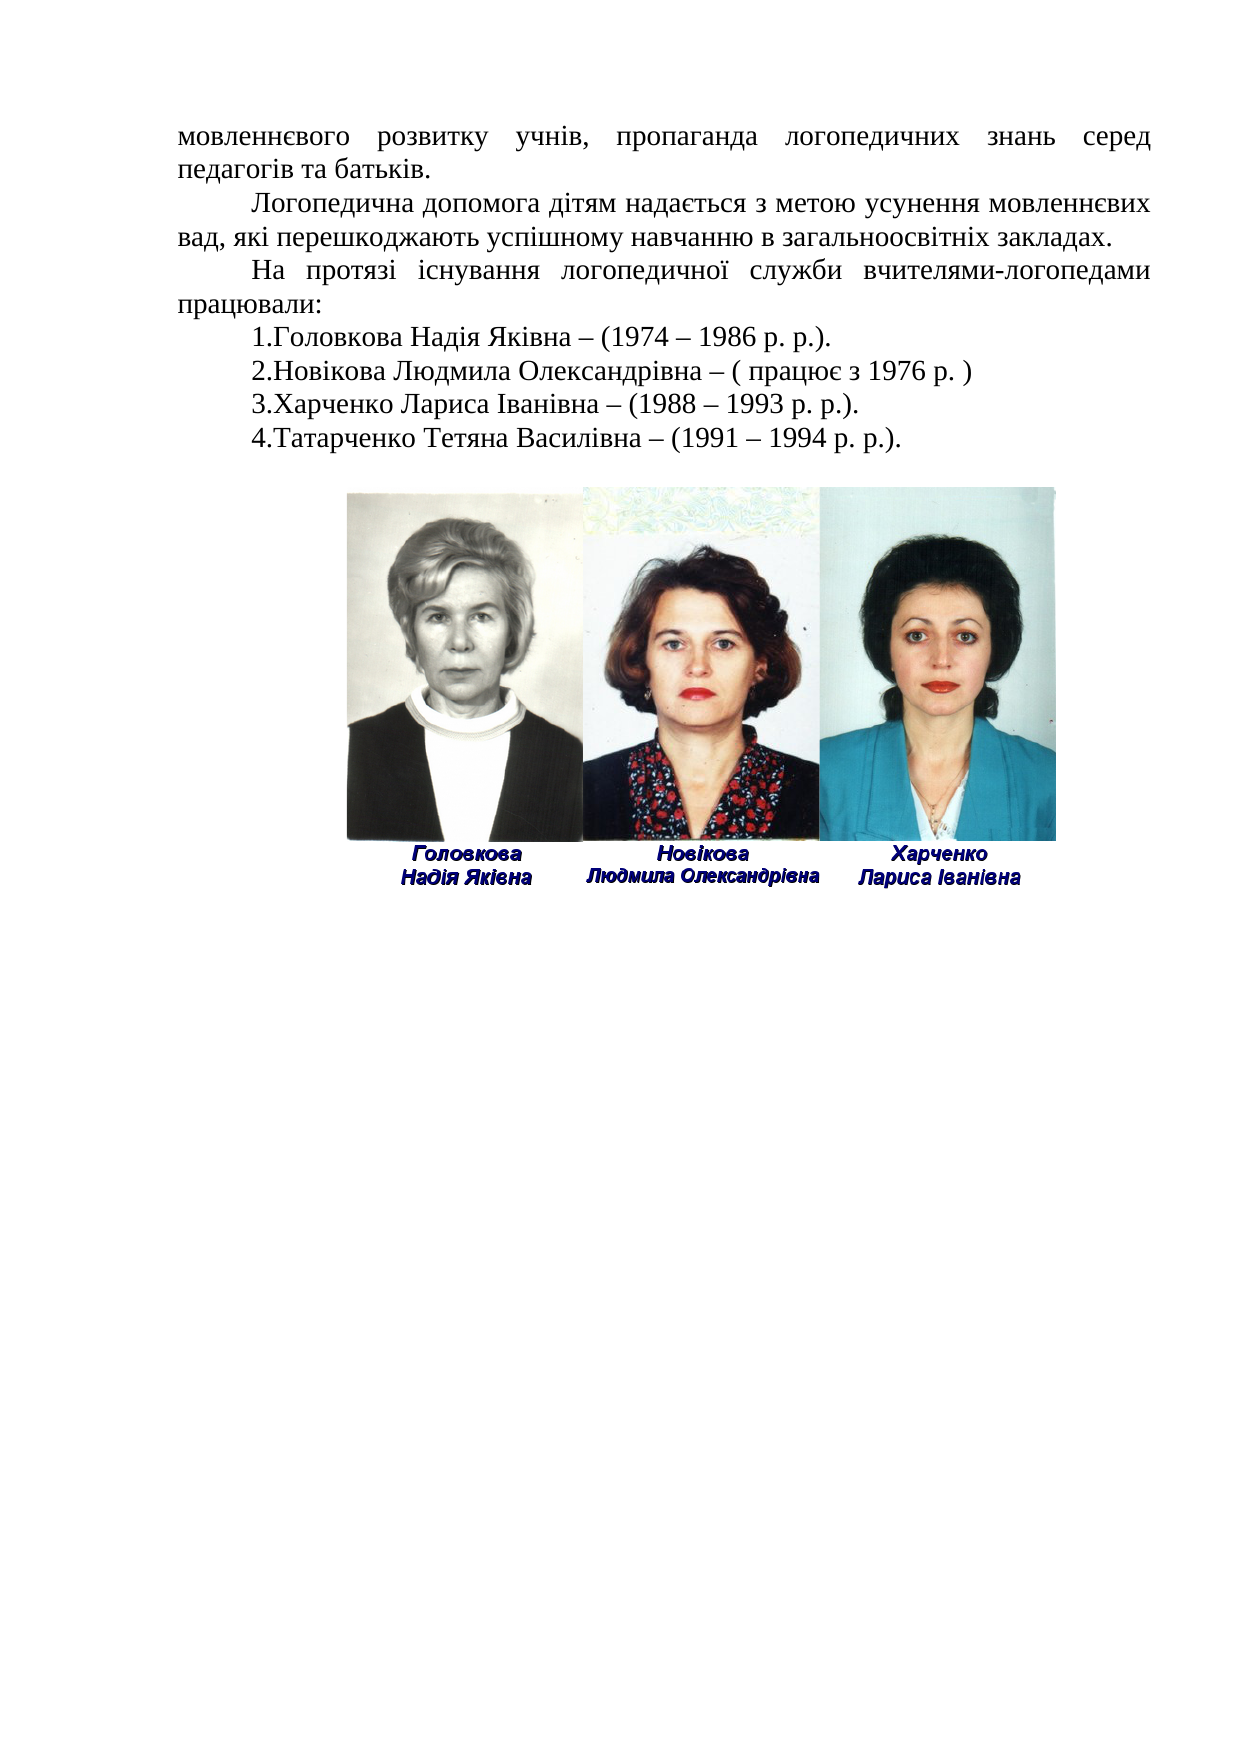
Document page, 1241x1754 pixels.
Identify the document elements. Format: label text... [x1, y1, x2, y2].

text 2.Новікова Людмила Олександрівна – ( працює з 1976 р. ) [177, 353, 1152, 386]
text Логопедична допомога дітям надається з метою усунення мовленнєвих вад, які перешкоджають успішному навчанню в загальноосвітніх закладах. [177, 185, 1152, 252]
text 3.Харченко Лариса Іванівна – (1988 – 1993 р. р.). [177, 386, 1152, 420]
text 4.Татарченко Тетяна Василівна – (1991 – 1994 р. р.). [177, 420, 1152, 453]
picture [346, 487, 1056, 889]
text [177, 118, 1152, 185]
text На протязі існування логопедичної служби вчителями-логопедами працювали: [177, 252, 1152, 319]
text 1.Головкова Надія Яківна – (1974 – 1986 р. р.). [177, 319, 1152, 353]
